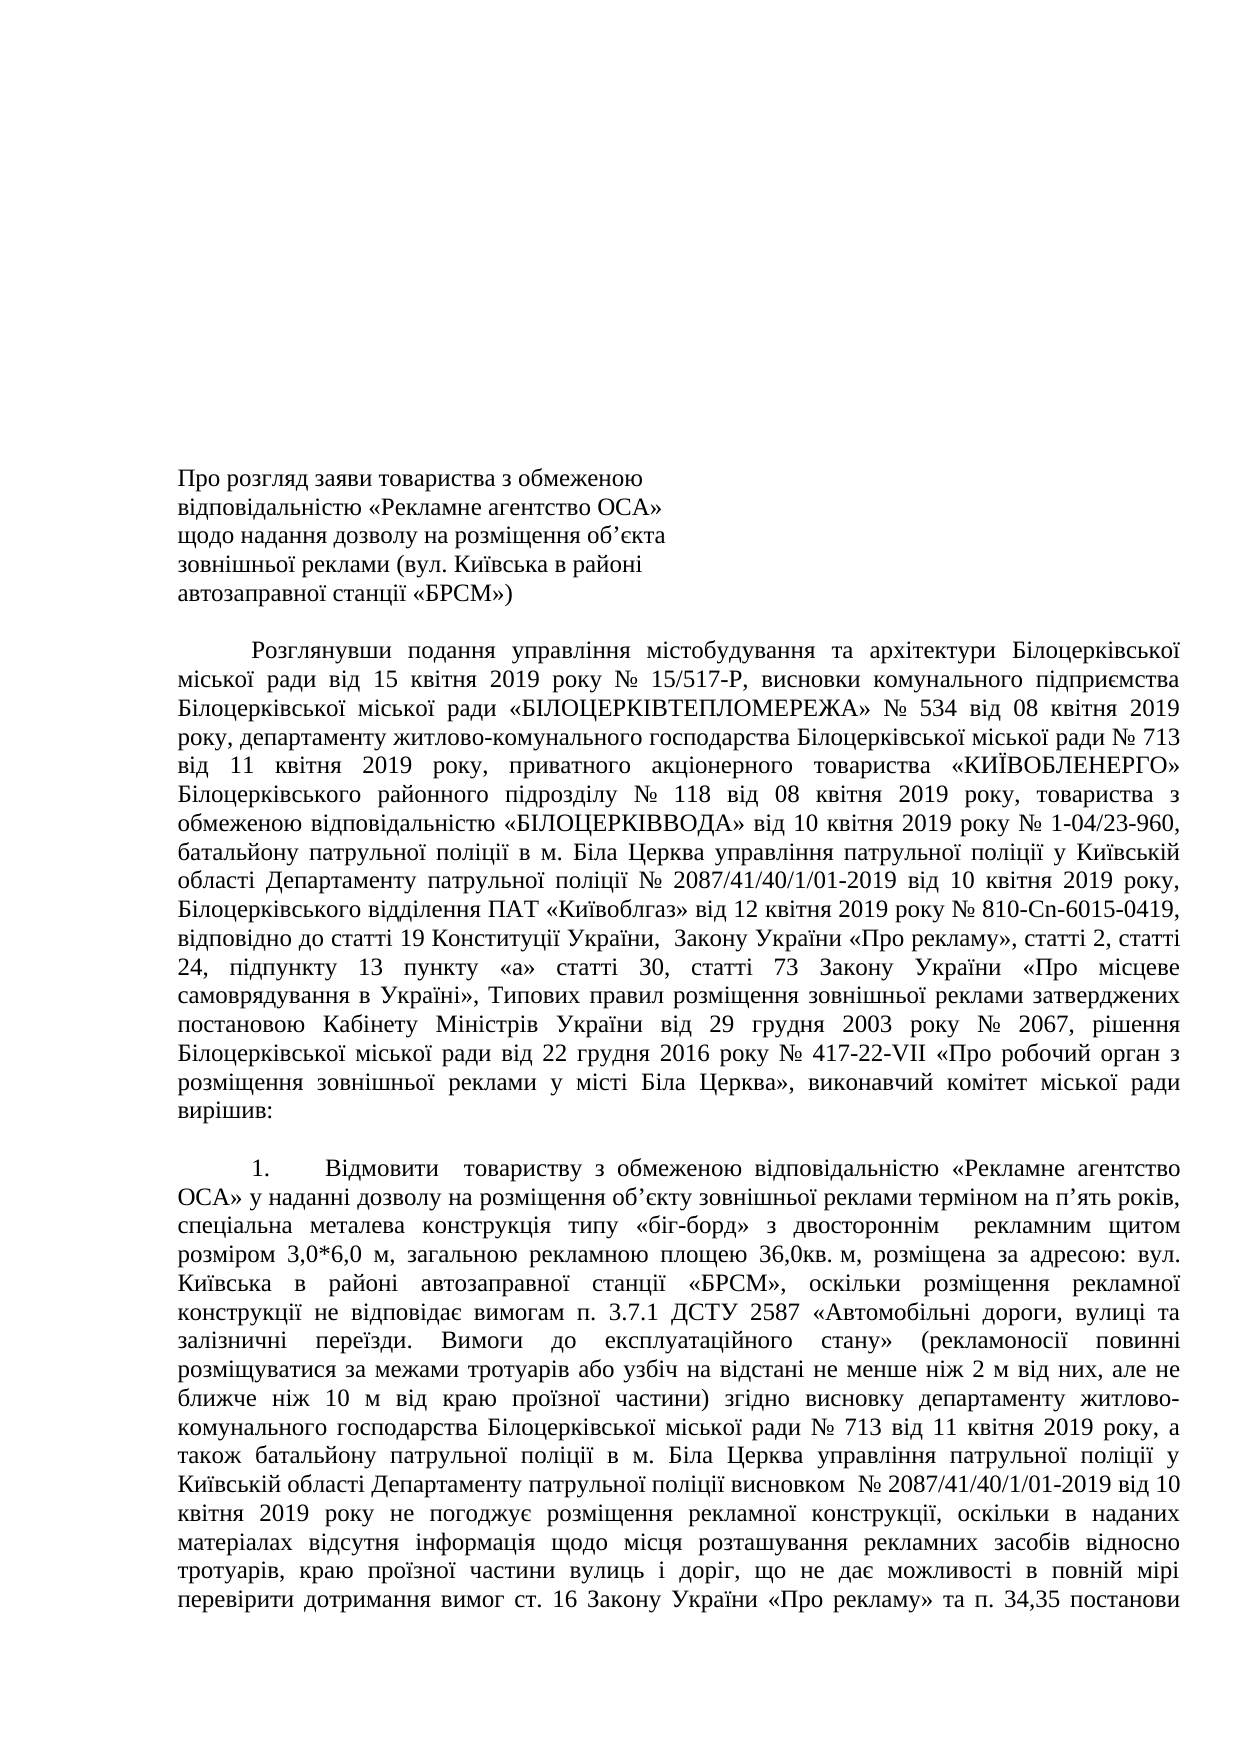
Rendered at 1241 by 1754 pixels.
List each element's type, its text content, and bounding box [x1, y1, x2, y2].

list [177, 1153, 1181, 1613]
text Про розгляд заяви товариства з обмеженою [177, 463, 1004, 492]
text Розглянувши подання управління містобудування та архітектури Білоцерківської міської ради від 15 квітня 2019 року № 15/517-Р, висновки комунального підприємства Білоцерківської міської ради «БІЛОЦЕРКІВТЕПЛОМЕРЕЖА» № 534 від 08 квітня 2019 року, департаменту житлово-комунального господарства Білоцерківської міської ради № 713 від 11 квітня 2019 року, приватного акціонерного товариства «КИЇВОБЛЕНЕРГО» Білоцерківського районного підрозділу № 118 від 08 квітня 2019 року, товариства з обмеженою відповідальністю «БІЛОЦЕРКІВВОДА» від 10 квітня 2019 року № 1-04/23-960, батальйону патрульної поліції в м. Біла Церква управління патрульної поліції у Київській області Департаменту патрульної поліції № 2087/41/40/1/01-2019 від 10 квітня 2019 року, Білоцерківського відділення ПАТ «Київоблгаз» від 12 квітня 2019 року № 810-Сn-6015-0419, відповідно до статті 19 Конституції України, Закону України «Про рекламу», статті 2, статті 24, підпункту 13 пункту «а» статті 30, статті 73 Закону України «Про місцеве самоврядування в Україні», Типових правил розміщення зовнішньої реклами затверджених постановою Кабінету Міністрів України від 29 грудня 2003 року № 2067, рішення Білоцерківської міської ради від 22 грудня 2016 року № 417-22-VII «Про робочий орган з розміщення зовнішньої реклами у місті Біла Церква», виконавчий комітет міської ради вирішив: [177, 636, 1181, 1124]
text зовнішньої реклами (вул. Київська в районі [177, 549, 1004, 578]
text автозаправної станції «БРСМ») [177, 578, 1004, 607]
text відповідальністю «Рекламне агентство ОСА» [177, 492, 1004, 521]
text щодо надання дозволу на розміщення об’єкта [177, 521, 1004, 549]
